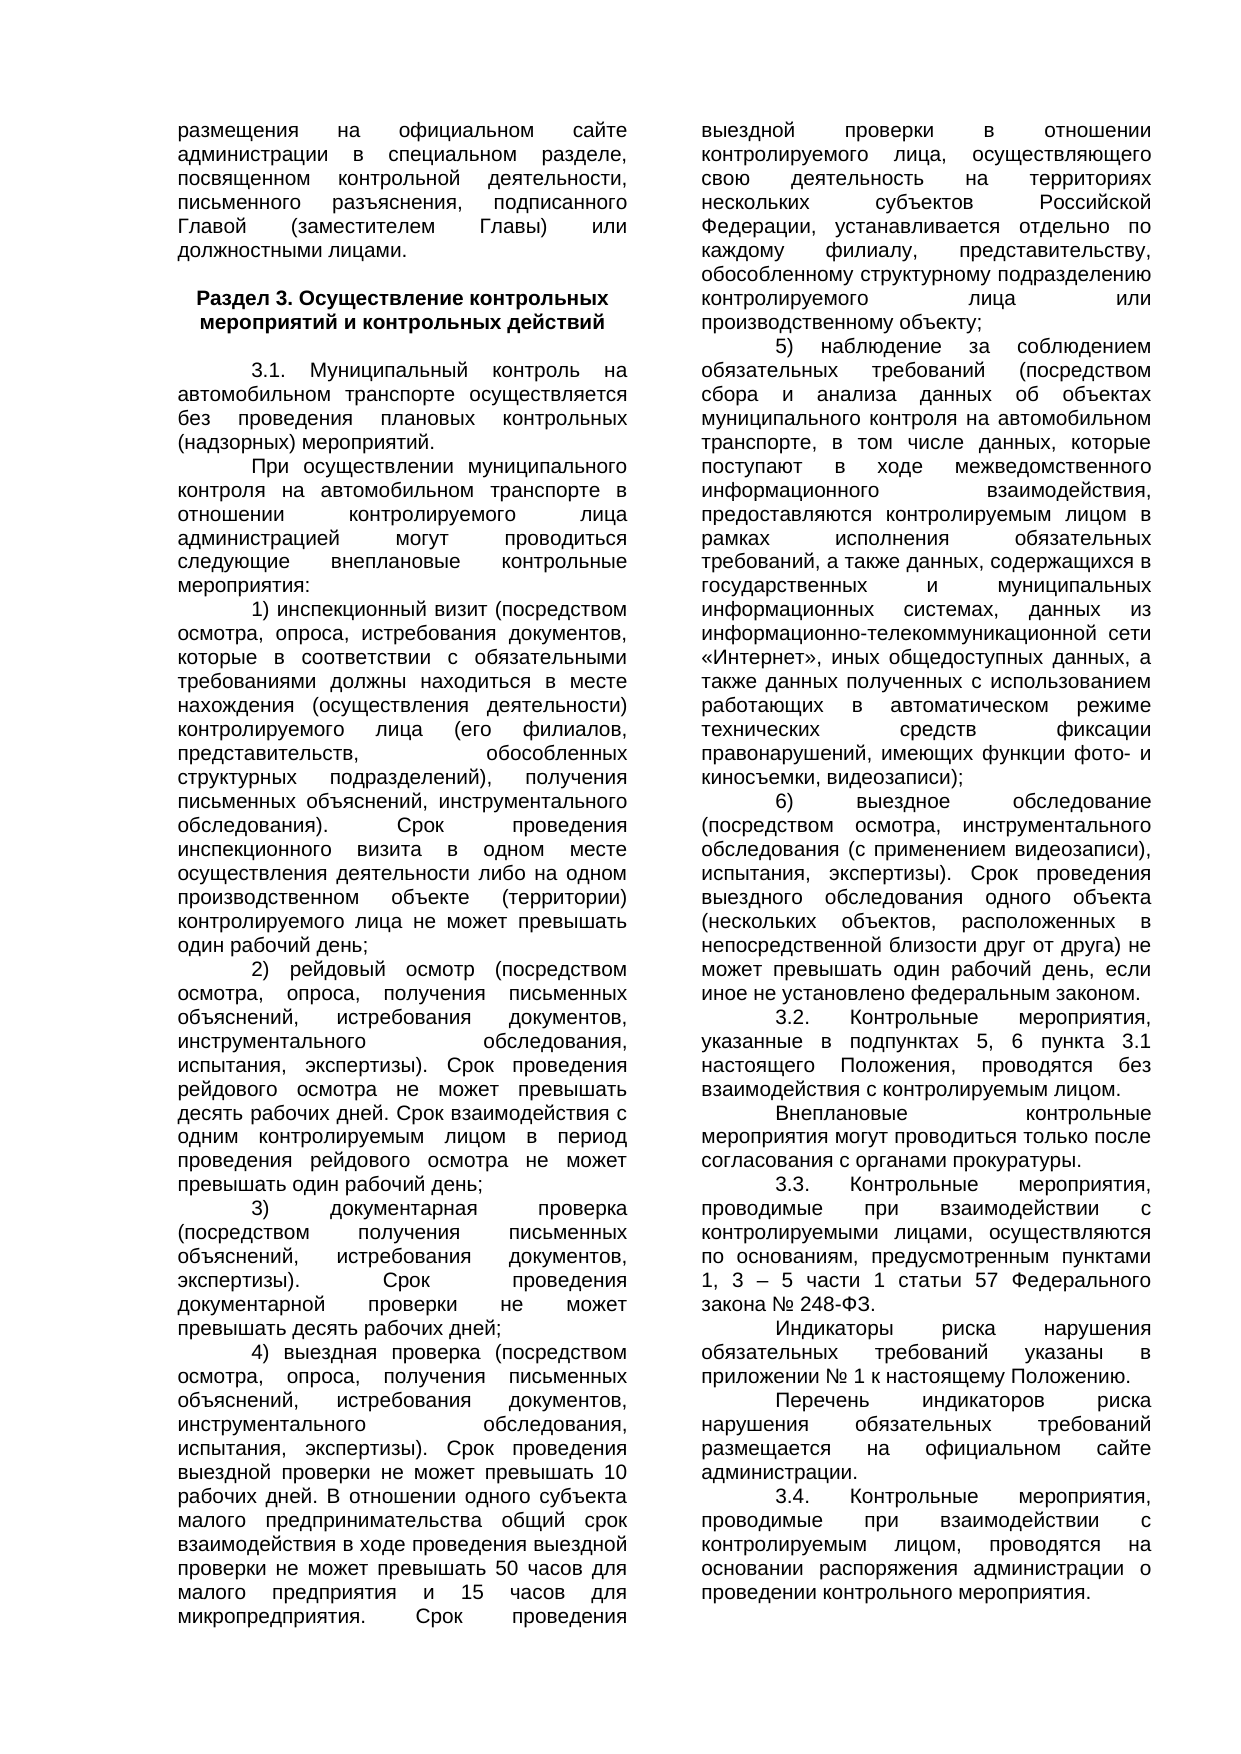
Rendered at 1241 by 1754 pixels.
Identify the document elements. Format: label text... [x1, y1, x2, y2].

text 3.3. Контрольные мероприятия, проводимые при взаимодействии с контролируемыми лицами, осуществляются по основаниям, предусмотренным пунктами 1, 3 – 5 части 1 статьи 57 Федерального закона № 248-ФЗ. [701, 1172, 1152, 1316]
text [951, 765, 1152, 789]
text Раздел 3. Осуществление контрольных мероприятий и контрольных действий [177, 286, 627, 334]
text 4) выездная проверка (посредством осмотра, опроса, получения письменных объяснений, истребования документов, инструментального обследования, испытания, экспертизы). Срок проведения выездной проверки не может превышать 10 рабочих дней. В отношении одного субъекта малого предпринимательства общий срок взаимодействия в ходе проведения выездной проверки не может превышать 50 часов для малого предприятия и 15 часов для микропредприятия. Срок проведения выездной проверки в отношении контролируемого лица, осуществляющего свою деятельность на территориях нескольких субъектов Российской Федерации, устанавливается отдельно по каждому филиалу, представительству, обособленному структурному подразделению контролируемого лица или производственному объекту; [701, 118, 1152, 334]
text Индикаторы риска нарушения обязательных требований указаны в приложении № 1 к настоящему Положению. [701, 1316, 1152, 1388]
text При осуществлении муниципального контроля на автомобильном транспорте в отношении контролируемого лица администрацией могут проводиться следующие внеплановые контрольные мероприятия: [177, 453, 627, 597]
text Внеплановые контрольные мероприятия могут проводиться только после согласования с органами прокуратуры. [701, 1100, 1152, 1172]
text 3.1. Муниципальный контроль на автомобильном транспорте осуществляется без проведения плановых контрольных (надзорных) мероприятий. [177, 358, 627, 453]
text 5) наблюдение за соблюдением обязательных требований (посредством сбора и анализа данных об объектах муниципального контроля на автомобильном транспорте, в том числе данных, которые поступают в ходе межведомственного информационного взаимодействия, предоставляются контролируемым лицом в рамках исполнения обязательных требований, а также данных, содержащихся в государственных и муниципальных информационных системах, данных из информационно-телекоммуникационной сети «Интернет», иных общедоступных данных, а также данных полученных с использованием работающих в автоматическом режиме технических средств фиксации правонарушений, имеющих функции фото- и киносъемки, видеозаписи); [701, 334, 1152, 501]
text 4) выездная проверка (посредством осмотра, опроса, получения письменных объяснений, истребования документов, инструментального обследования, испытания, экспертизы). Срок проведения выездной проверки не может превышать 10 рабочих дней. В отношении одного субъекта малого предпринимательства общий срок взаимодействия в ходе проведения выездной проверки не может превышать 50 часов для малого предприятия и 15 часов для микропредприятия. Срок проведения выездной проверки в отношении контролируемого лица, осуществляющего свою деятельность на территориях нескольких субъектов Российской Федерации, устанавливается отдельно по каждому филиалу, представительству, обособленному структурному подразделению контролируемого лица или производственному объекту; [177, 1340, 627, 1627]
text Перечень индикаторов риска нарушения обязательных требований размещается на официальном сайте администрации. [701, 1388, 1152, 1484]
text 3.4. Контрольные мероприятия, проводимые при взаимодействии с контролируемым лицом, проводятся на основании распоряжения администрации о проведении контрольного мероприятия. [701, 1484, 1152, 1603]
text 3) документарная проверка (посредством получения письменных объяснений, истребования документов, экспертизы). Срок проведения документарной проверки не может превышать десять рабочих дней; [177, 1196, 627, 1340]
text 3.2. Контрольные мероприятия, указанные в подпунктах 5, 6 пункта 3.1 настоящего Положения, проводятся без взаимодействия с контролируемым лицом. [701, 1004, 1152, 1100]
text 1) инспекционный визит (посредством осмотра, опроса, истребования документов, которые в соответствии с обязательными требованиями должны находиться в месте нахождения (осуществления деятельности) контролируемого лица (его филиалов, представительств, обособленных структурных подразделений), получения письменных объяснений, инструментального обследования). Срок проведения инспекционного визита в одном месте осуществления деятельности либо на одном производственном объекте (территории) контролируемого лица не может превышать один рабочий день; [177, 597, 627, 957]
text 2) рейдовый осмотр (посредством осмотра, опроса, получения письменных объяснений, истребования документов, инструментального обследования, испытания, экспертизы). Срок проведения рейдового осмотра не может превышать десять рабочих дней. Срок взаимодействия с одним контролируемым лицом в период проведения рейдового осмотра не может превышать один рабочий день; [177, 957, 627, 1196]
text 6) выездное обследование (посредством осмотра, инструментального обследования (с применением видеозаписи), испытания, экспертизы). Срок проведения выездного обследования одного объекта (нескольких объектов, расположенных в непосредственной близости друг от друга) не может превышать один рабочий день, если иное не установлено федеральным законом. [701, 789, 1152, 1004]
